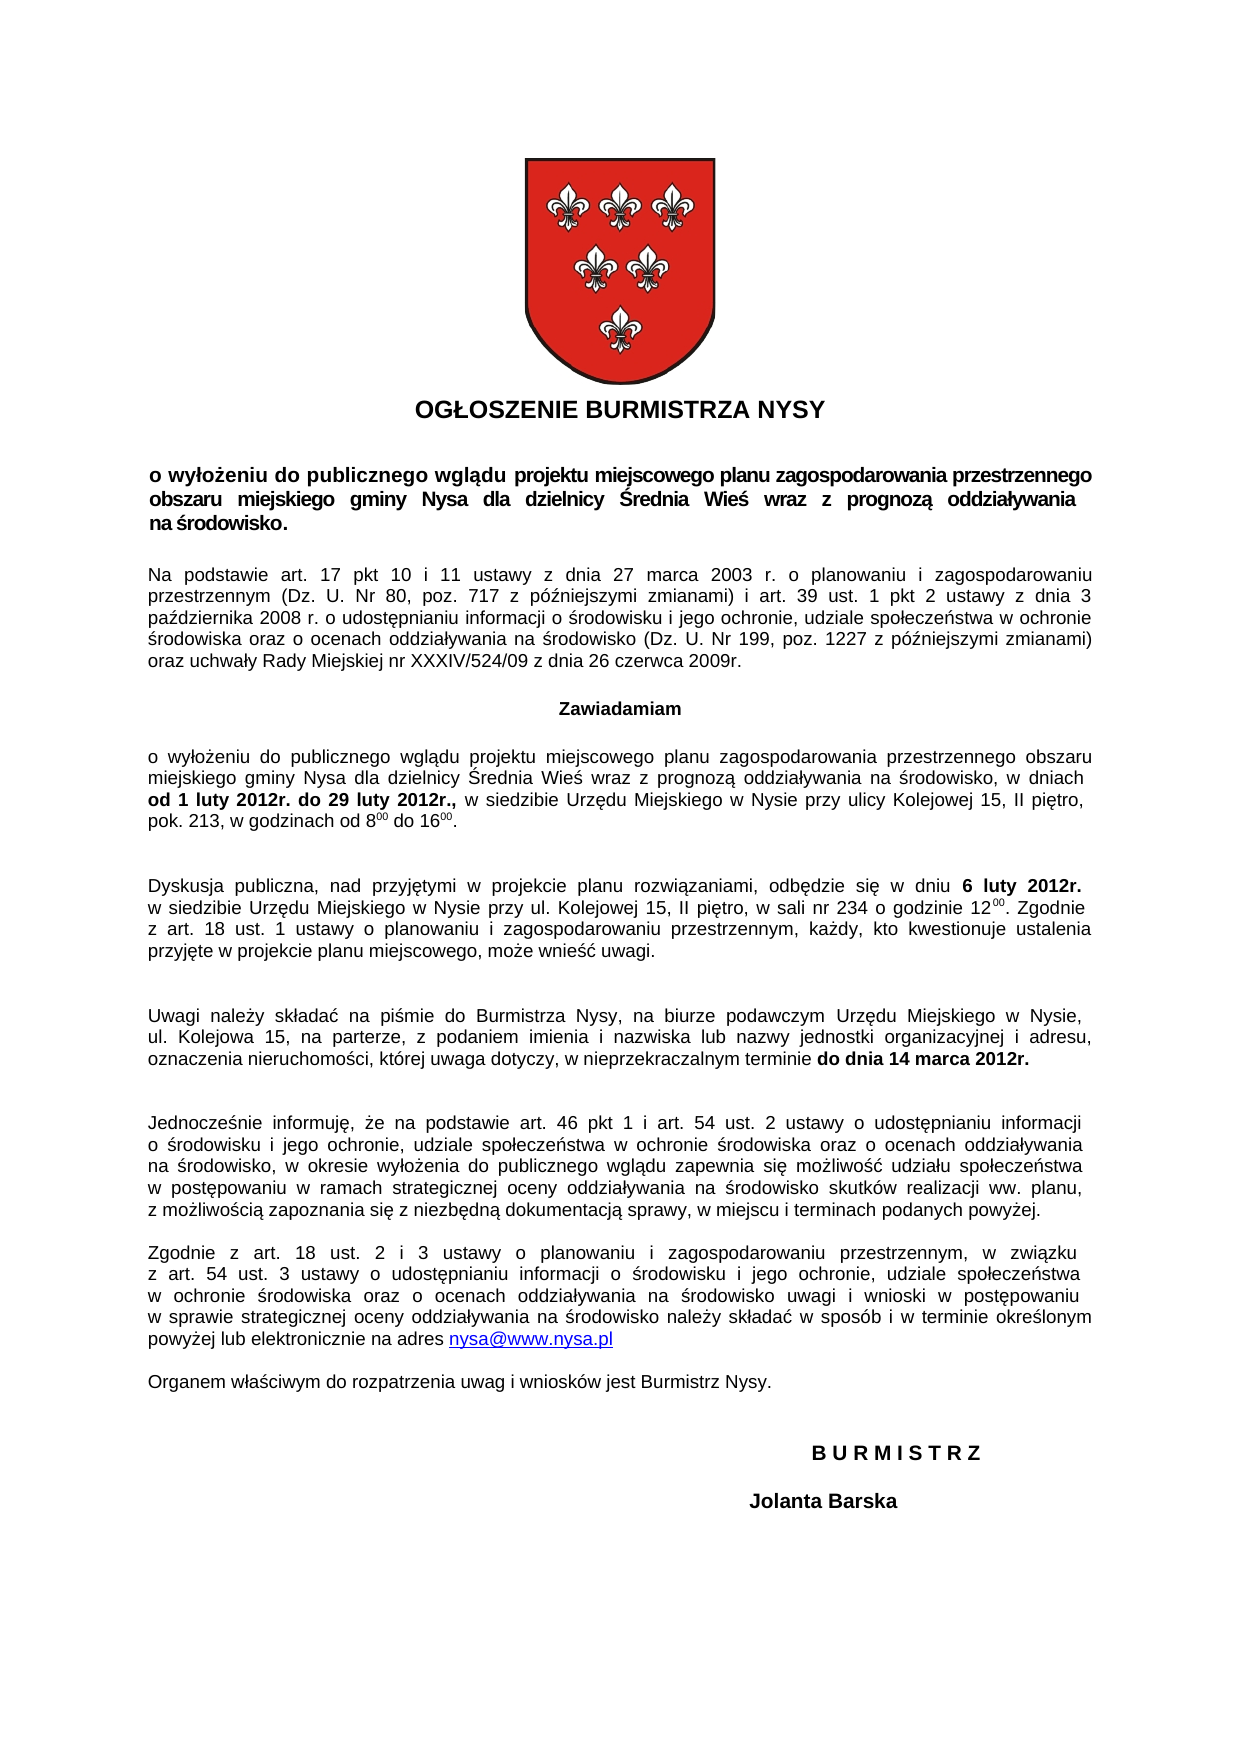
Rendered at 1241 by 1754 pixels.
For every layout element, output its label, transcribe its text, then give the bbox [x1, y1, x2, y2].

text o wyłożeniu do publicznego wglądu projektu miejscowego planu zagospodarowania przestrzennego obszaru miejskiego gminy Nysa dla dzielnicy Średnia Wieś wraz z prognozą oddziaływania na środowisko. [149, 463, 1093, 535]
picture [524, 158, 716, 385]
text Zawiadamiam [148, 698, 1093, 719]
text Zgodnie z art. 18 ust. 2 i 3 ustawy o planowaniu i zagospodarowaniu przestrzennym, w związku z art. 54 ust. 3 ustawy o udostępnianiu informacji o środowisku i jego ochronie, udziale społeczeństwa w ochronie środowiska oraz o ocenach oddziaływania na środowisko uwagi i wnioski w postępowaniu w sprawie strategicznej oceny oddziaływania na środowisko należy składać w sposób i w terminie określonym powyżej lub elektronicznie na adres nysa@www.nysa.pl [148, 1242, 1093, 1349]
text Jednocześnie informuję, że na podstawie art. 46 pkt 1 i art. 54 ust. 2 ustawy o udostępnianiu informacji o środowisku i jego ochronie, udziale społeczeństwa w ochronie środowiska oraz o ocenach oddziaływania na środowisko, w okresie wyłożenia do publicznego wglądu zapewnia się możliwość udziału społeczeństwa w postępowaniu w ramach strategicznej oceny oddziaływania na środowisko skutków realizacji ww. planu, z możliwością zapoznania się z niezbędną dokumentacją sprawy, w miejscu i terminach podanych powyżej. [148, 1112, 1093, 1220]
text Na podstawie art. 17 pkt 10 i 11 ustawy z dnia 27 marca 2003 r. o planowaniu i zagospodarowaniu przestrzennym (Dz. U. Nr 80, poz. 717 z późniejszymi zmianami) i art. 39 ust. 1 pkt 2 ustawy z dnia 3 października 2008 r. o udostępnianiu informacji o środowisku i jego ochronie, udziale społeczeństwa w ochronie środowiska oraz o ocenach oddziaływania na środowisko (Dz. U. Nr 199, poz. 1227 z późniejszymi zmianami) oraz uchwały Rady Miejskiej nr XXXIV/524/09 z dnia 26 czerwca 2009r. [148, 563, 1093, 671]
text o wyłożeniu do publicznego wglądu projektu miejscowego planu zagospodarowania przestrzennego obszaru miejskiego gminy Nysa dla dzielnicy Średnia Wieś wraz z prognozą oddziaływania na środowisko, w dniach od 1 luty 2012r. do 29 luty 2012r., w siedzibie Urzędu Miejskiego w Nysie przy ulicy Kolejowej 15, II piętro, pok. 213, w godzinach od 800 do 1600. [148, 746, 1093, 832]
text Dyskusja publiczna, nad przyjętymi w projekcie planu rozwiązaniami, odbędzie się w dniu 6 luty 2012r. w siedzibie Urzędu Miejskiego w Nysie przy ul. Kolejowej 15, II piętro, w sali nr 234 o godzinie 1200. Zgodnie z art. 18 ust. 1 ustawy o planowaniu i zagospodarowaniu przestrzennym, każdy, kto kwestionuje ustalenia przyjęte w projekcie planu miejscowego, może wnieść uwagi. [148, 875, 1093, 961]
text OGŁOSZENIE BURMISTRZA NYSY [148, 395, 1093, 424]
text Jolanta Barska [148, 1489, 1093, 1513]
text Uwagi należy składać na piśmie do Burmistrza Nysy, na biurze podawczym Urzędu Miejskiego w Nysie, ul. Kolejowa 15, na parterze, z podaniem imienia i nazwiska lub nazwy jednostki organizacyjnej i adresu, oznaczenia nieruchomości, której uwaga dotyczy, w nieprzekraczalnym terminie do dnia 14 marca 2012r. [148, 1004, 1093, 1069]
text Organem właściwym do rozpatrzenia uwag i wniosków jest Burmistrz Nysy. [148, 1371, 1093, 1392]
text B U R M I S T R Z [148, 1441, 1093, 1464]
